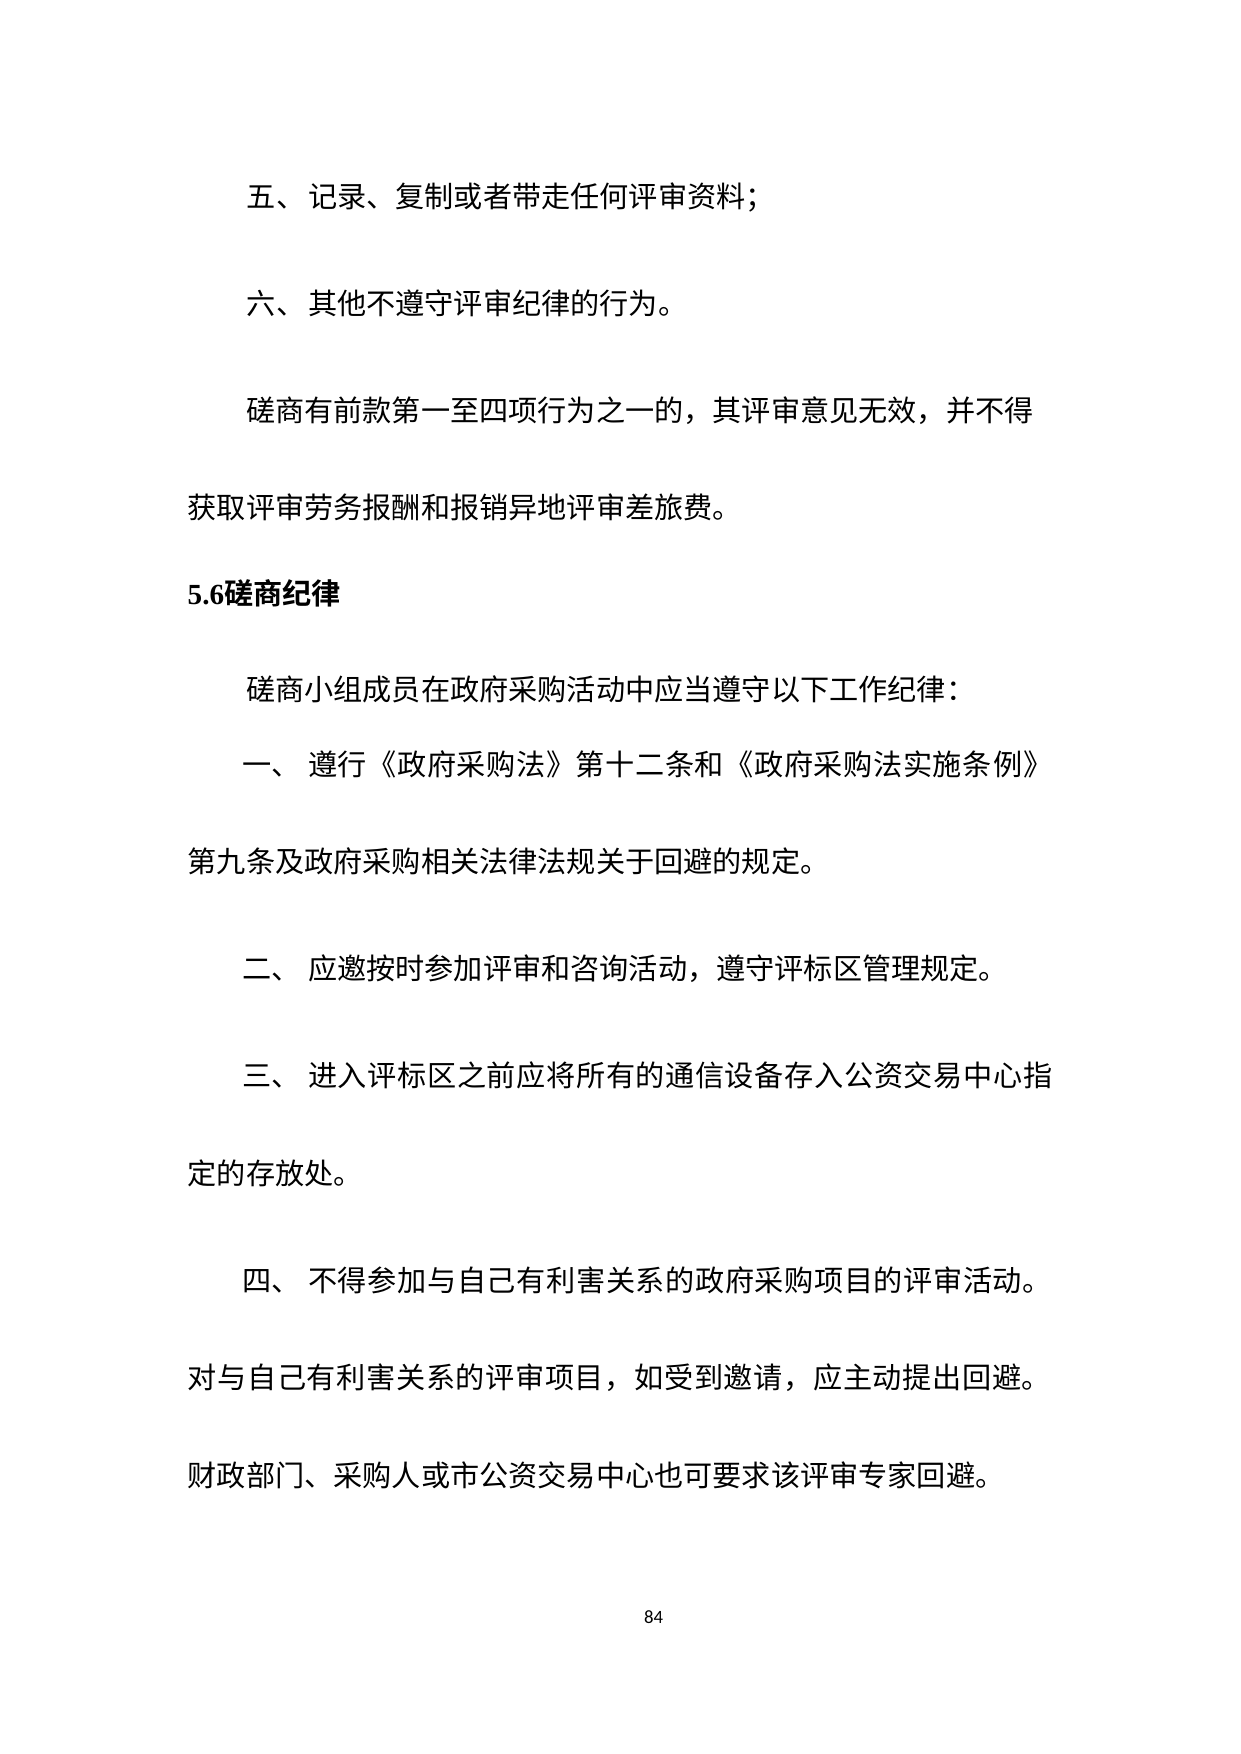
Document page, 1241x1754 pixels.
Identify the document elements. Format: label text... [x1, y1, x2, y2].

list 其他不遵守评审纪律的行为。 [187, 269, 1053, 334]
list 不得参加与自己有利害关系的政府采购项目的评审活动。对与自己有利害关系的评审项目，如受到邀请，应主动提出回避。财政部门、采购人或市公资交易中心也可要求该评审专家回避。 [187, 1246, 1053, 1506]
text 磋商小组成员在政府采购活动中应当遵守以下工作纪律： [187, 667, 1053, 709]
list 应邀按时参加评审和咨询活动，遵守评标区管理规定。 [187, 934, 1053, 999]
list 进入评标区之前应将所有的通信设备存入公资交易中心指定的存放处。 [187, 1041, 1053, 1204]
subtitle 磋商纪律 [187, 559, 1053, 624]
text 磋商有前款第一至四项行为之一的，其评审意见无效，并不得获取评审劳务报酬和报销异地评审差旅费。 [187, 376, 1053, 538]
list 遵行《政府采购法》第十二条和《政府采购法实施条例》第九条及政府采购相关法律法规关于回避的规定。 [187, 730, 1053, 892]
list 记录、复制或者带走任何评审资料； [187, 162, 1053, 227]
